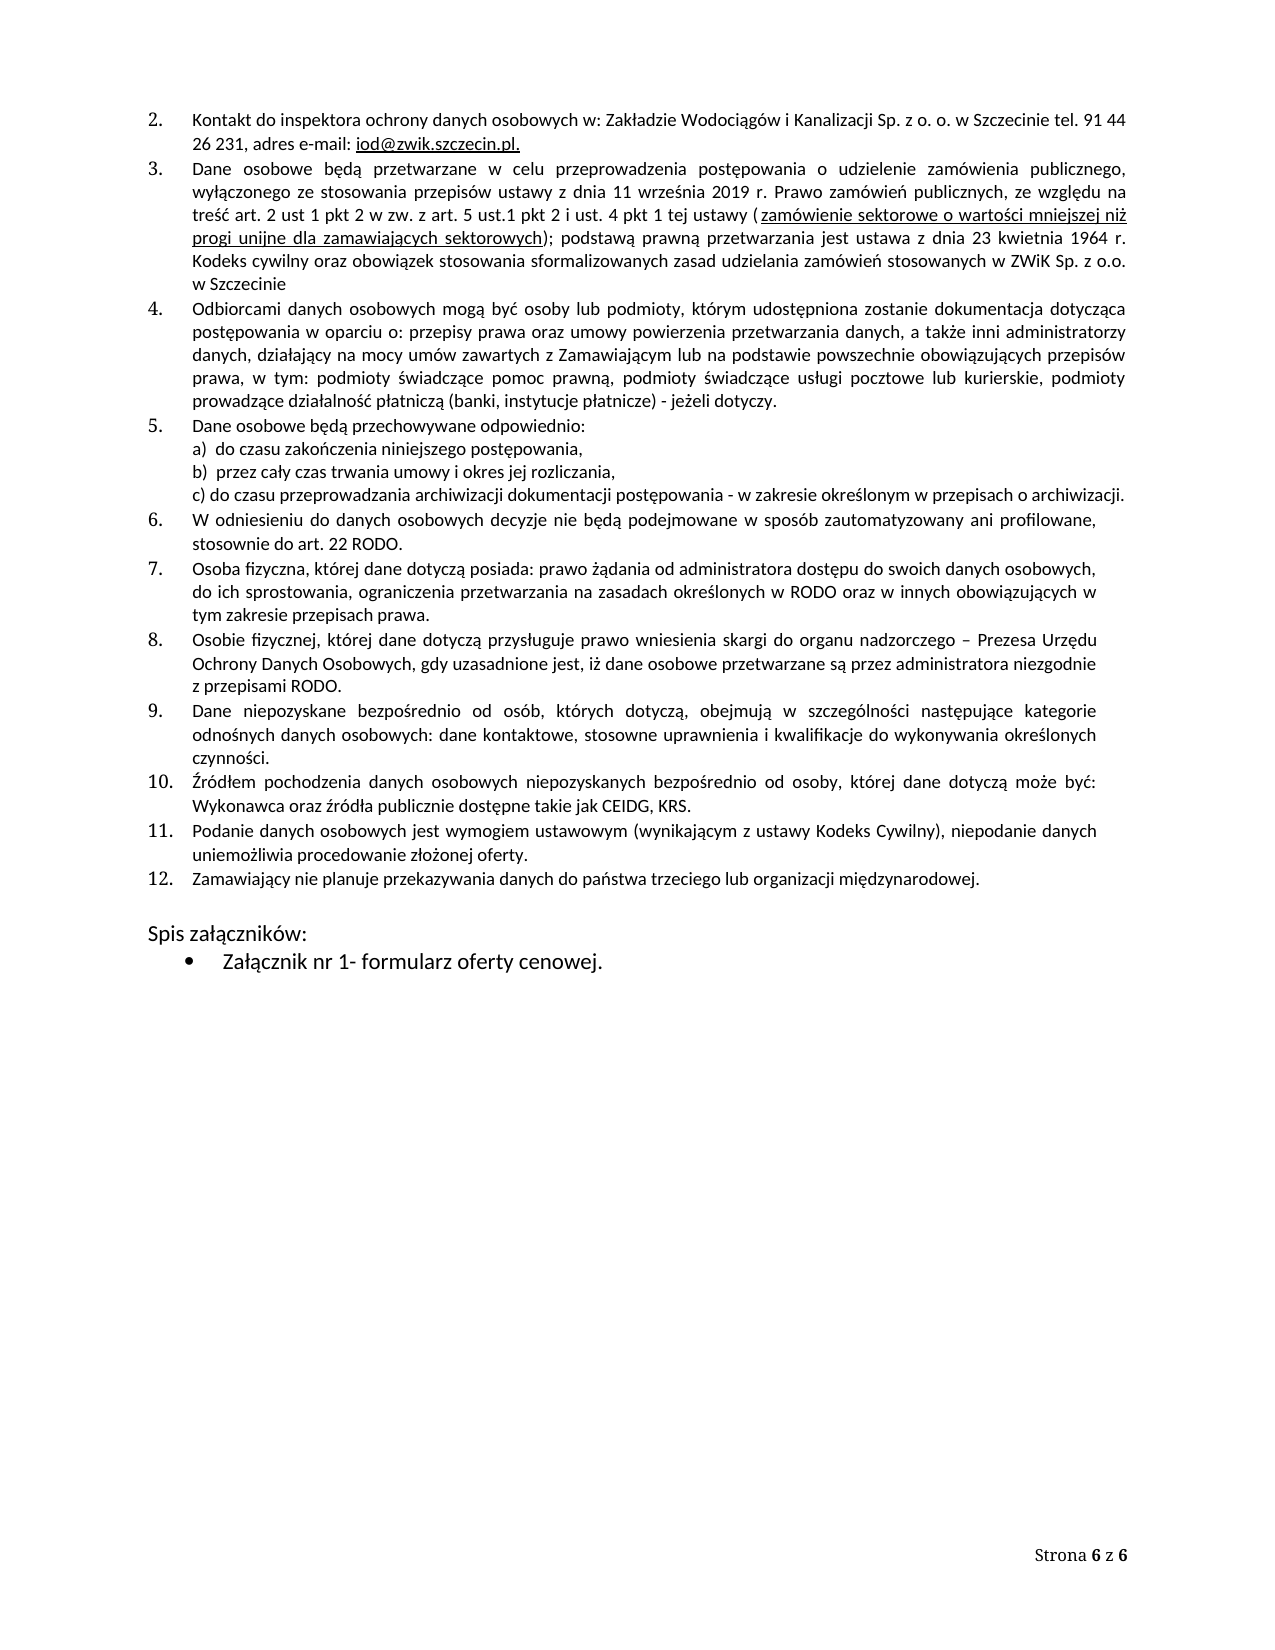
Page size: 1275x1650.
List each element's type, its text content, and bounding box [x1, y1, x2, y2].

text b) przez cały czas trwania umowy i okres jej rozliczania, [192, 461, 1127, 483]
list Osobie fizycznej, której dane dotyczą przysługuje prawo wniesienia skargi do organu nadzorczego – Prezesa Urzędu Ochrony Danych Osobowych, gdy uzasadnione jest, iż dane osobowe przetwarzane są przez administratora niezgodnie z przepisami RODO. [148, 626, 1098, 697]
list Zamawiający nie planuje przekazywania danych do państwa trzeciego lub organizacji międzynarodowej. [148, 866, 1098, 891]
list Kontakt do inspektora ochrony danych osobowych w: Zakładzie Wodociągów i Kanalizacji Sp. z o. o. w Szczecinie tel. 91 44 26 231, adres e-mail: iod@zwik.szczecin.pl. [148, 106, 1127, 155]
list Dane niepozyskane bezpośrednio od osób, których dotyczą, obejmują w szczególności następujące kategorie odnośnych danych osobowych: dane kontaktowe, stosowne uprawnienia i kwalifikacje do wykonywania określonych czynności. [148, 697, 1098, 769]
list Osoba fizyczna, której dane dotyczą posiada: prawo żądania od administratora dostępu do swoich danych osobowych, do ich sprostowania, ograniczenia przetwarzania na zasadach określonych w RODO oraz w innych obowiązujących w tym zakresie przepisach prawa. [148, 555, 1098, 626]
text Spis załączników: [148, 919, 1127, 947]
list Dane osobowe będą przetwarzane w celu przeprowadzenia postępowania o udzielenie zamówienia publicznego, wyłączonego ze stosowania przepisów ustawy z dnia 11 września 2019 r. Prawo zamówień publicznych, ze względu na treść art. 2 ust 1 pkt 2 w zw. z art. 5 ust.1 pkt 2 i ust. 4 pkt 1 tej ustawy (zamówienie sektorowe o wartości mniejszej niż progi unijne dla zamawiających sektorowych); podstawą prawną przetwarzania jest ustawa z dnia 23 kwietnia 1964 r. Kodeks cywilny oraz obowiązek stosowania sformalizowanych zasad udzielania zamówień stosowanych w ZWiK Sp. z o.o. w Szczecinie [148, 155, 1127, 295]
list Podanie danych osobowych jest wymogiem ustawowym (wynikającym z ustawy Kodeks Cywilny), niepodanie danych uniemożliwia procedowanie złożonej oferty. [148, 817, 1098, 866]
list Odbiorcami danych osobowych mogą być osoby lub podmioty, którym udostępniona zostanie dokumentacja dotycząca postępowania w oparciu o: przepisy prawa oraz umowy powierzenia przetwarzania danych, a także inni administratorzy danych, działający na mocy umów zawartych z Zamawiającym lub na podstawie powszechnie obowiązujących przepisów prawa, w tym: podmioty świadczące pomoc prawną, podmioty świadczące usługi pocztowe lub kurierskie, podmioty prowadzące działalność płatniczą (banki, instytucje płatnicze) - jeżeli dotyczy. [148, 295, 1127, 412]
list Źródłem pochodzenia danych osobowych niepozyskanych bezpośrednio od osoby, której dane dotyczą może być: Wykonawca oraz źródła publicznie dostępne takie jak CEIDG, KRS. [148, 769, 1098, 817]
list Dane osobowe będą przechowywane odpowiednio: a) do czasu zakończenia niniejszego postępowania, [148, 412, 1127, 461]
text c) do czasu przeprowadzania archiwizacji dokumentacji postępowania - w zakresie określonym w przepisach o archiwizacji. [192, 483, 1127, 506]
list W odniesieniu do danych osobowych decyzje nie będą podejmowane w sposób zautomatyzowany ani profilowane, stosownie do art. 22 RODO. [148, 506, 1098, 555]
list Załącznik nr 1- formularz oferty cenowej. [185, 947, 1127, 975]
